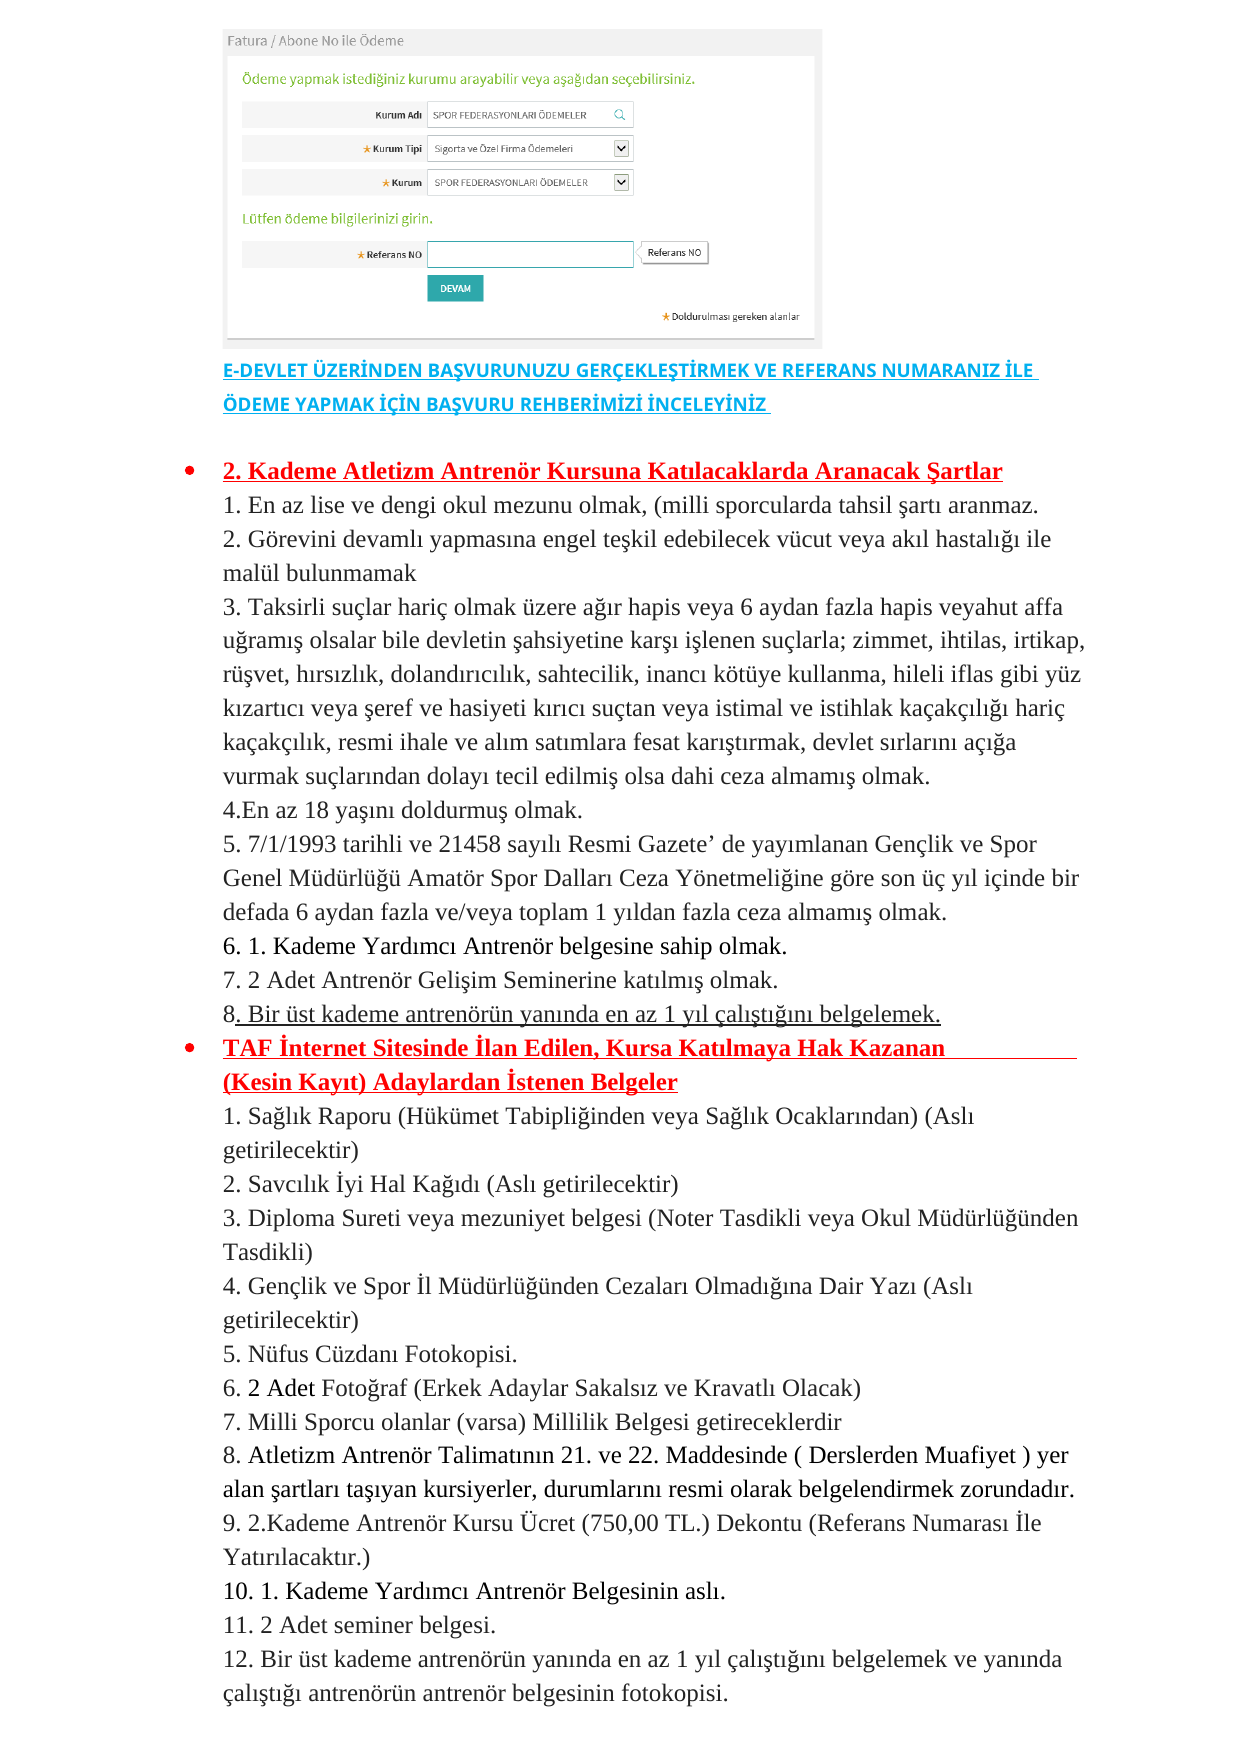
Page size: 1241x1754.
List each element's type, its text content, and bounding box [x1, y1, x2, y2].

list 2. Kademe Atletizm Antrenör Kursuna Katılacaklarda Aranacak Şartlar 1. En az lise ve dengi okul mezunu olmak, (milli sporcularda tahsil şartı aranmaz. 2. Görevini devamlı yapmasına engel teşkil edebilecek vücut veya akıl hastalığı ile malül bulunmamak 3. Taksirli suçlar hariç olmak üzere ağır hapis veya 6 aydan fazla hapis veyahut affa uğramış olsalar bile devletin şahsiyetine karşı işlenen suçlarla; zimmet, ihtilas, irtikap, rüşvet, hırsızlık, dolandırıcılık, sahtecilik, inancı kötüye kullanma, hileli iflas gibi yüz kızartıcı veya şeref ve hasiyeti kırıcı suçtan veya istimal ve istihlak kaçakçılığı hariç kaçakçılık, resmi ihale ve alım satımlara fesat karıştırmak, devlet sırlarını açığa vurmak suçlarından dolayı tecil edilmiş olsa dahi ceza almamış olmak. 4.En az 18 yaşını doldurmuş olmak. 5. 7/1/1993 tarihli ve 21458 sayılı Resmi Gazete’ de yayımlanan Gençlik ve Spor Genel Müdürlüğü Amatör Spor Dalları Ceza Yönetmeliğine göre son üç yıl içinde bir defada 6 aydan fazla ve/veya toplam 1 yıldan fazla ceza almamış olmak. 6. 1. Kademe Yardımcı Antrenör belgesine sahip olmak. 7. 2 Adet Antrenör Gelişim Seminerine katılmış olmak. 8. Bir üst kademe antrenörün yanında en az 1 yıl çalıştığını belgelemek. [185, 451, 1093, 1028]
picture [222, 29, 823, 349]
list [185, 29, 1093, 417]
list TAF İnternet Sitesinde İlan Edilen, Kursa Katılmaya Hak Kazanan (Kesin Kayıt) Adaylardan İstenen Belgeler 1. Sağlık Raporu (Hükümet Tabipliğinden veya Sağlık Ocaklarından) (Aslı getirilecektir) 2. Savcılık İyi Hal Kağıdı (Aslı getirilecektir) 3. Diploma Sureti veya mezuniyet belgesi (Noter Tasdikli veya Okul Müdürlüğünden Tasdikli) 4. Gençlik ve Spor İl Müdürlüğünden Cezaları Olmadığına Dair Yazı (Aslı getirilecektir) 5. Nüfus Cüzdanı Fotokopisi. 6. 2 Adet Fotoğraf (Erkek Adaylar Sakalsız ve Kravatlı Olacak) 7. Milli Sporcu olanlar (varsa) Millilik Belgesi getireceklerdir 8. Atletizm Antrenör Talimatının 21. ve 22. Maddesinde ( Derslerden Muafiyet ) yer alan şartları taşıyan kursiyerler, durumlarını resmi olarak belgelendirmek zorundadır. 9. 2.Kademe Antrenör Kursu Ücret (750,00 TL.) Dekontu (Referans Numarası İle Yatırılacaktır.) 10. 1. Kademe Yardımcı Antrenör Belgesinin aslı. 11. 2 Adet seminer belgesi. 12. Bir üst kademe antrenörün yanında en az 1 yıl çalıştığını belgelemek ve yanında çalıştığı antrenörün antrenör belgesinin fotokopisi. [185, 1028, 1093, 1707]
